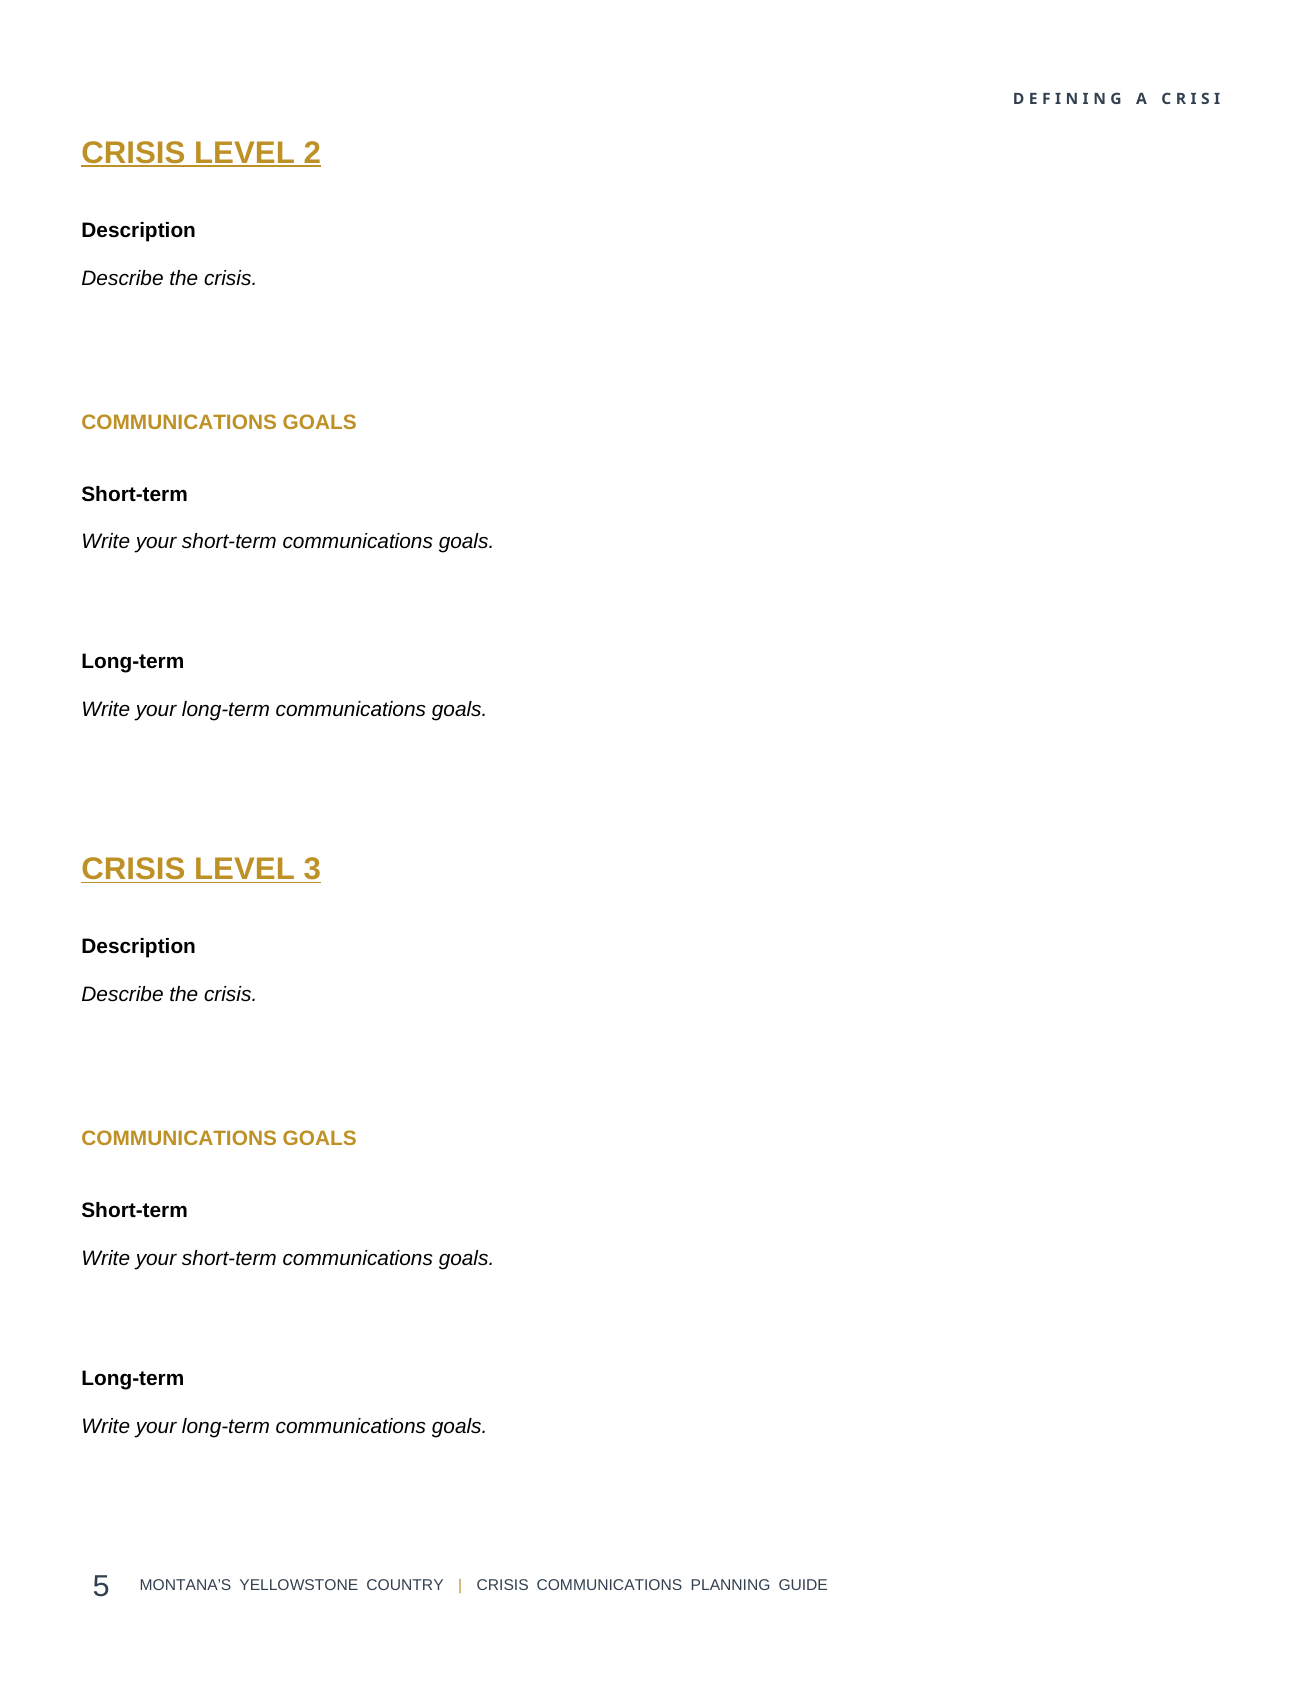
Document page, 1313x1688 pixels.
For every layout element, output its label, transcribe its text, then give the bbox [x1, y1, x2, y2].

text Short-term [81, 1198, 1235, 1222]
text Long-term [81, 1366, 1235, 1389]
text Write your long-term communications goals. [81, 1413, 1235, 1437]
text Write your short-term communications goals. [81, 529, 1235, 553]
text CRISIS LEVEL 3 [81, 850, 1235, 886]
text Description [81, 218, 1235, 242]
text COMMUNICATIONS GOALS [81, 1126, 1235, 1150]
text Describe the crisis. [81, 266, 1235, 290]
text Long-term [81, 649, 1235, 673]
text Short-term [81, 481, 1235, 505]
text CRISIS LEVEL 2 [81, 134, 1235, 170]
text COMMUNICATIONS GOALS [81, 409, 1235, 433]
text Describe the crisis. [81, 982, 1235, 1006]
text Description [81, 934, 1235, 958]
text Write your long-term communications goals. [81, 697, 1235, 721]
text Write your short-term communications goals. [81, 1246, 1235, 1270]
